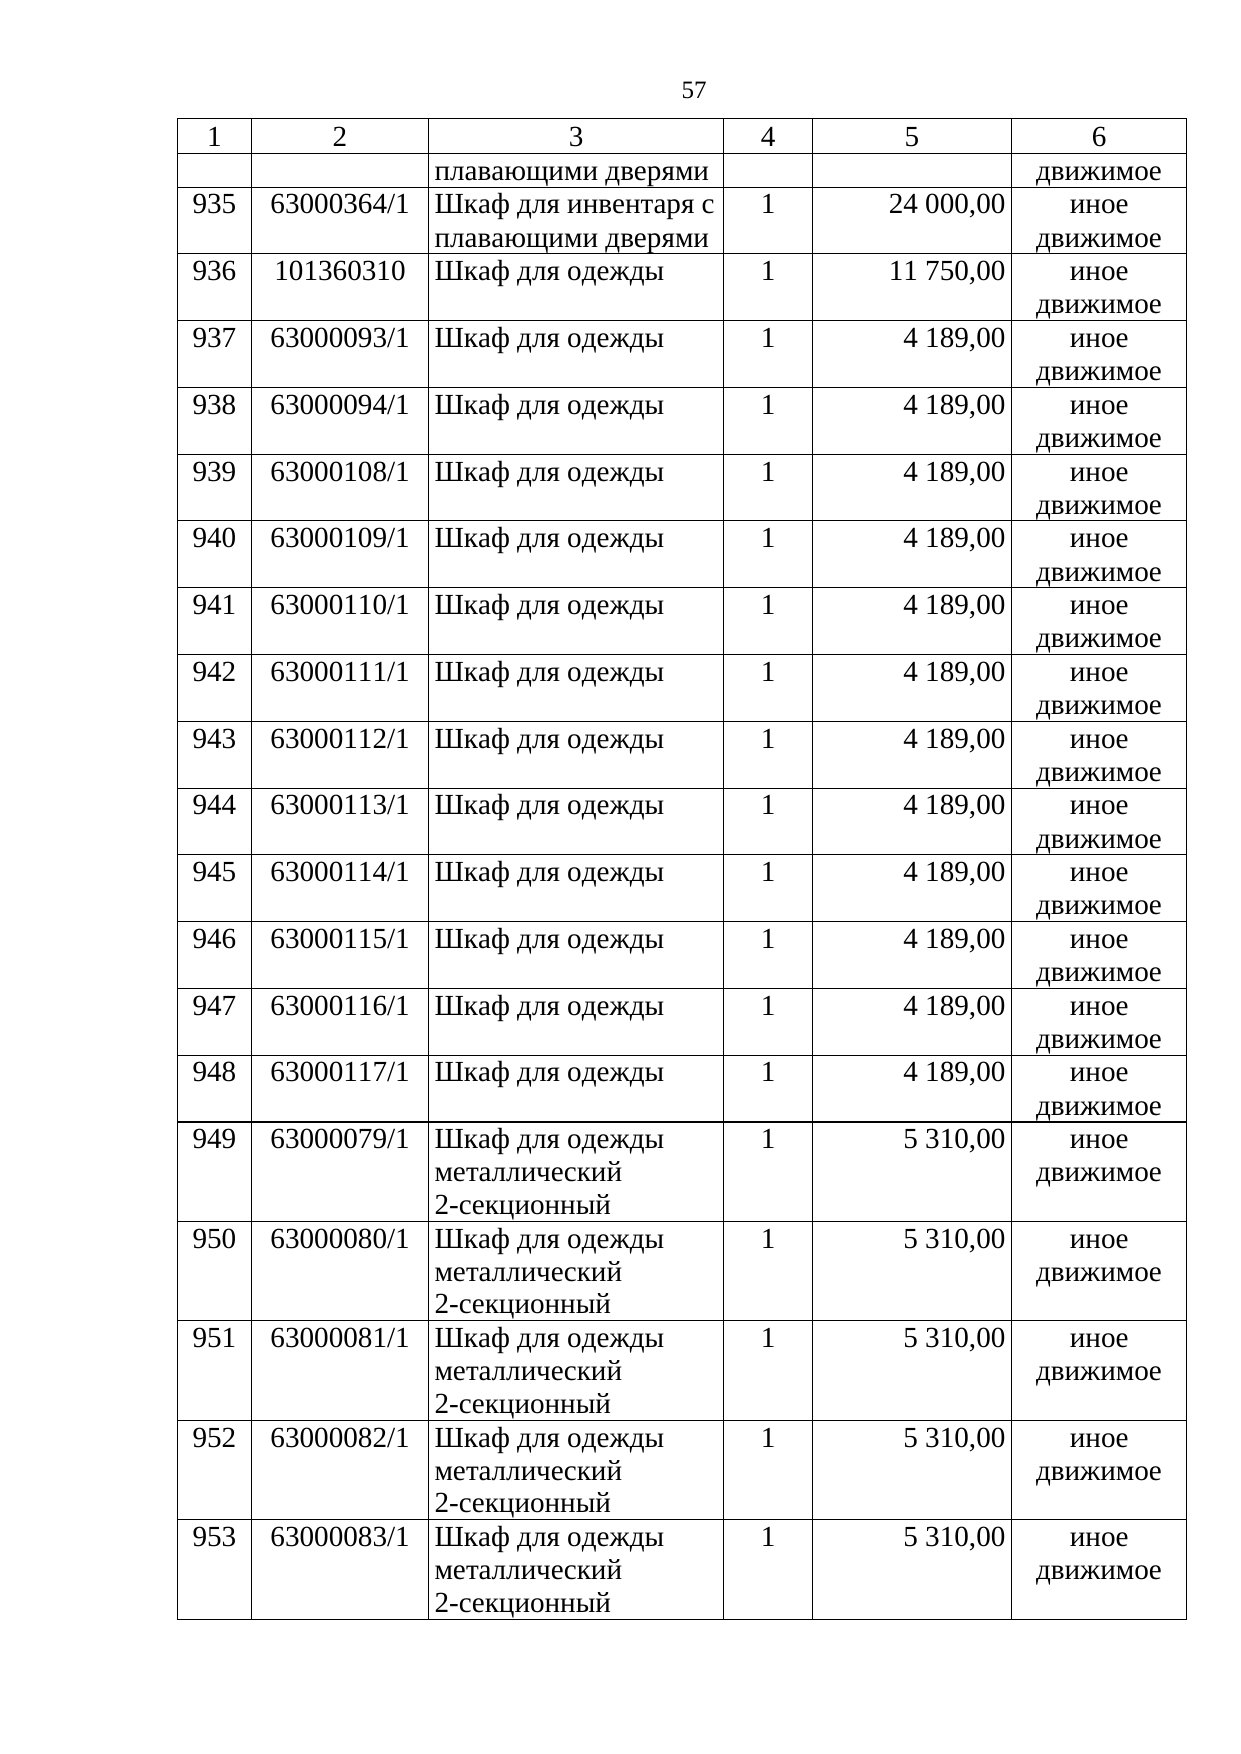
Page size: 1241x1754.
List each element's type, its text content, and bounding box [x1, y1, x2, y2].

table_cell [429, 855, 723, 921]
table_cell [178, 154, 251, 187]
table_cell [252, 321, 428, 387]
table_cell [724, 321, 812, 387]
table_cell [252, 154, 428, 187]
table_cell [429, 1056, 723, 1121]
table_header 2 [252, 119, 428, 153]
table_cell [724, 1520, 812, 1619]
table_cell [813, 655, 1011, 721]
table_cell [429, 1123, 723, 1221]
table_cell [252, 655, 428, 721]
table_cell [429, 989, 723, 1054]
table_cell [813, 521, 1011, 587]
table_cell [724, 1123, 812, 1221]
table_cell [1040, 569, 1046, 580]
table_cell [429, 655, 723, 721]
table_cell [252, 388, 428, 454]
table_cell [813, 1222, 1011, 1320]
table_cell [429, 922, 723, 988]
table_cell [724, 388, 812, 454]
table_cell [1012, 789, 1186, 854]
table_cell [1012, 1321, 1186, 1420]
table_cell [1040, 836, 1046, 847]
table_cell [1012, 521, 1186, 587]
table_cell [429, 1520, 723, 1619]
table_header 4 [724, 119, 812, 153]
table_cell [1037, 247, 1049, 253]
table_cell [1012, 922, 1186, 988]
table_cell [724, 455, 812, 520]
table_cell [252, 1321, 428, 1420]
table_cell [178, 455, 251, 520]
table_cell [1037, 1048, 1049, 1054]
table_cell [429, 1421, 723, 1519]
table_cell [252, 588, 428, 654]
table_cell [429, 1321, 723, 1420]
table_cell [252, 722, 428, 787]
table_header 6 [1012, 119, 1186, 153]
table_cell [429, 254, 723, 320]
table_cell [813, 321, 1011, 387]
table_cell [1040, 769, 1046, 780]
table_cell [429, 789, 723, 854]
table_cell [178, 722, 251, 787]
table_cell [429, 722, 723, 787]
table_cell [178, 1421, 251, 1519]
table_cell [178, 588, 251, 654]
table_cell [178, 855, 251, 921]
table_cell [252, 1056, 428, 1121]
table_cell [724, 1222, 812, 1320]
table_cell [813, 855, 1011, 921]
table_header 3 [429, 119, 723, 153]
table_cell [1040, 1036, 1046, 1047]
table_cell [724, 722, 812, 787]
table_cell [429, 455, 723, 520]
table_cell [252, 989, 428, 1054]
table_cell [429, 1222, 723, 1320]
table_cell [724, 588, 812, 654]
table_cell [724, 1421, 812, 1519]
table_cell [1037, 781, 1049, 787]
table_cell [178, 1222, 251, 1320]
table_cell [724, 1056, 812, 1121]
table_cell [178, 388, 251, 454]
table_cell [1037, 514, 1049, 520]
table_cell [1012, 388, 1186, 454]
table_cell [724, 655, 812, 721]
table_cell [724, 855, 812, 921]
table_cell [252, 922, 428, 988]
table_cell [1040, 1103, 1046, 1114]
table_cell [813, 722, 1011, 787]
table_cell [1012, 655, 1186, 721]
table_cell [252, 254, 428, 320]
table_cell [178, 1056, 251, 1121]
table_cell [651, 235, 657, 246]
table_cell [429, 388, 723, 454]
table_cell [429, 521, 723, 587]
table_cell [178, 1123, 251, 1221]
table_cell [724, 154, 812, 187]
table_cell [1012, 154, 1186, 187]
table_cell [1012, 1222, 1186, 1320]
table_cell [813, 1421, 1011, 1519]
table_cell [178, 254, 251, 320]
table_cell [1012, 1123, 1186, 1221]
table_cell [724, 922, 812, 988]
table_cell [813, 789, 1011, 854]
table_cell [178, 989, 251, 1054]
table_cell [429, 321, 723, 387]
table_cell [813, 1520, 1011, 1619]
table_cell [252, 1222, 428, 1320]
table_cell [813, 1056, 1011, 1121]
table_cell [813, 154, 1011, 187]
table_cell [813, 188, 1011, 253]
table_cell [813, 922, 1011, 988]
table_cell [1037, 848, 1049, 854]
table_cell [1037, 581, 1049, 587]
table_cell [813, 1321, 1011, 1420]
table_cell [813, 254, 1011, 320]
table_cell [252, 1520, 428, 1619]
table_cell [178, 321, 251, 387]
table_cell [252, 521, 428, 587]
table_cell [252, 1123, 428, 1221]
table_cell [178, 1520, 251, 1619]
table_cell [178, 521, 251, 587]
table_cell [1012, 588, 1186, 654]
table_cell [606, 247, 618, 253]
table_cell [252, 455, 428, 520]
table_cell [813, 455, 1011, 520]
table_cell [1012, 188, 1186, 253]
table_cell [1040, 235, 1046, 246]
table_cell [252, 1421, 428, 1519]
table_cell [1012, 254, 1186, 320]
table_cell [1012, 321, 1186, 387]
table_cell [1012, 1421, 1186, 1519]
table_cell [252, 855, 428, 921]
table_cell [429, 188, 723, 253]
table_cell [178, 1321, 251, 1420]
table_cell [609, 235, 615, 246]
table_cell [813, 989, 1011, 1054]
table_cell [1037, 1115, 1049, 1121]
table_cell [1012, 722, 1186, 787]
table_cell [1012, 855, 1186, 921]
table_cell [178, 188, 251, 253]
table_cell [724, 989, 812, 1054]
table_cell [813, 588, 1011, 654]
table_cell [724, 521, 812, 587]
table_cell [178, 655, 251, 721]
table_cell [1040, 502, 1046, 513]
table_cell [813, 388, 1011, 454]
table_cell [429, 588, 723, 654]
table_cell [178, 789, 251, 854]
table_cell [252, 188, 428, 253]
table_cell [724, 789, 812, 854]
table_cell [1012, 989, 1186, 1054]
table_header 5 [813, 119, 1011, 153]
table_header 1 [178, 119, 251, 153]
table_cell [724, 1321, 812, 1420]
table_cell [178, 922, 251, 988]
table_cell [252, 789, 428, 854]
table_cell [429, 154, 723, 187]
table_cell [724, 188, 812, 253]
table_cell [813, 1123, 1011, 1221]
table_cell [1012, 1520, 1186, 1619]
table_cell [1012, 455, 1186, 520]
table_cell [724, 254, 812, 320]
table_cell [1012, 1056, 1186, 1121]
